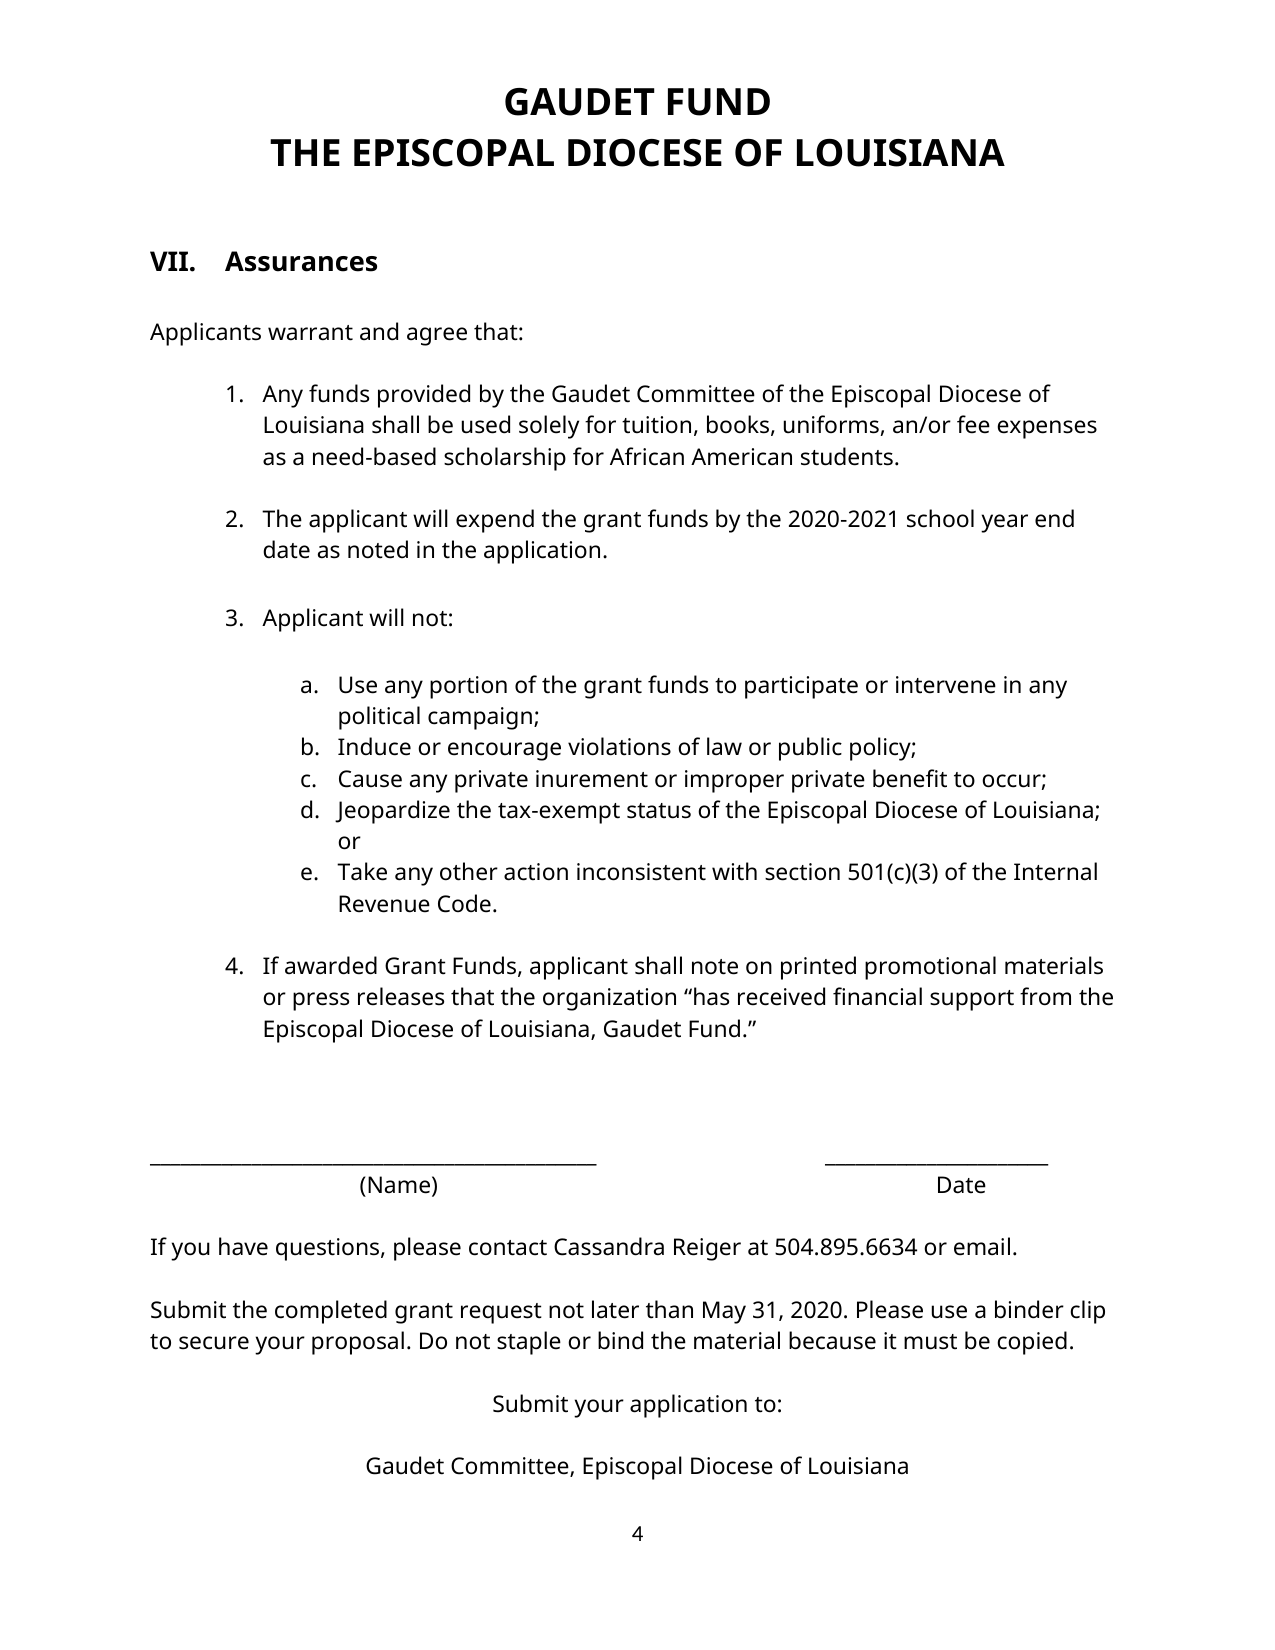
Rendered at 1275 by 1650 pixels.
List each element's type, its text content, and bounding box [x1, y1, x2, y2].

list Cause any private inurement or improper private benefit to occur; [300, 763, 1125, 794]
list Any funds provided by the Gaudet Committee of the Episcopal Diocese of Louisiana shall be used solely for tuition, books, uniforms, an/or fee expenses as a need-based scholarship for African American students. [225, 378, 1125, 472]
list Take any other action inconsistent with section 501(c)(3) of the Internal Revenue Code. [300, 856, 1125, 919]
text ____________________________________________ ______________________ [150, 1138, 1125, 1169]
text (Name) Date [150, 1169, 1125, 1200]
text Submit your application to: [150, 1388, 1125, 1419]
list Assurances [150, 242, 1125, 279]
text If you have questions, please contact Cassandra Reiger at 504.895.6634 or email. [150, 1231, 1125, 1263]
list If awarded Grant Funds, applicant shall note on printed promotional materials or press releases that the organization “has received financial support from the Episcopal Diocese of Louisiana, Gaudet Fund.” [225, 950, 1125, 1044]
list Applicants warrant and agree that: [150, 316, 1125, 347]
text Submit the completed grant request not later than May 31, 2020. Please use a binder clip to secure your proposal. Do not staple or bind the material because it must be copied. [150, 1294, 1125, 1356]
list Induce or encourage violations of law or public policy; [300, 731, 1125, 763]
list The applicant will expend the grant funds by the 2020-2021 school year end date as noted in the application. [225, 503, 1125, 566]
list Use any portion of the grant funds to participate or intervene in any political campaign; [300, 669, 1125, 731]
list Jeopardize the tax-exempt status of the Episcopal Diocese of Louisiana; or [300, 794, 1125, 856]
text Gaudet Committee, Episcopal Diocese of Louisiana [150, 1450, 1125, 1481]
list Applicant will not: [225, 602, 1125, 633]
